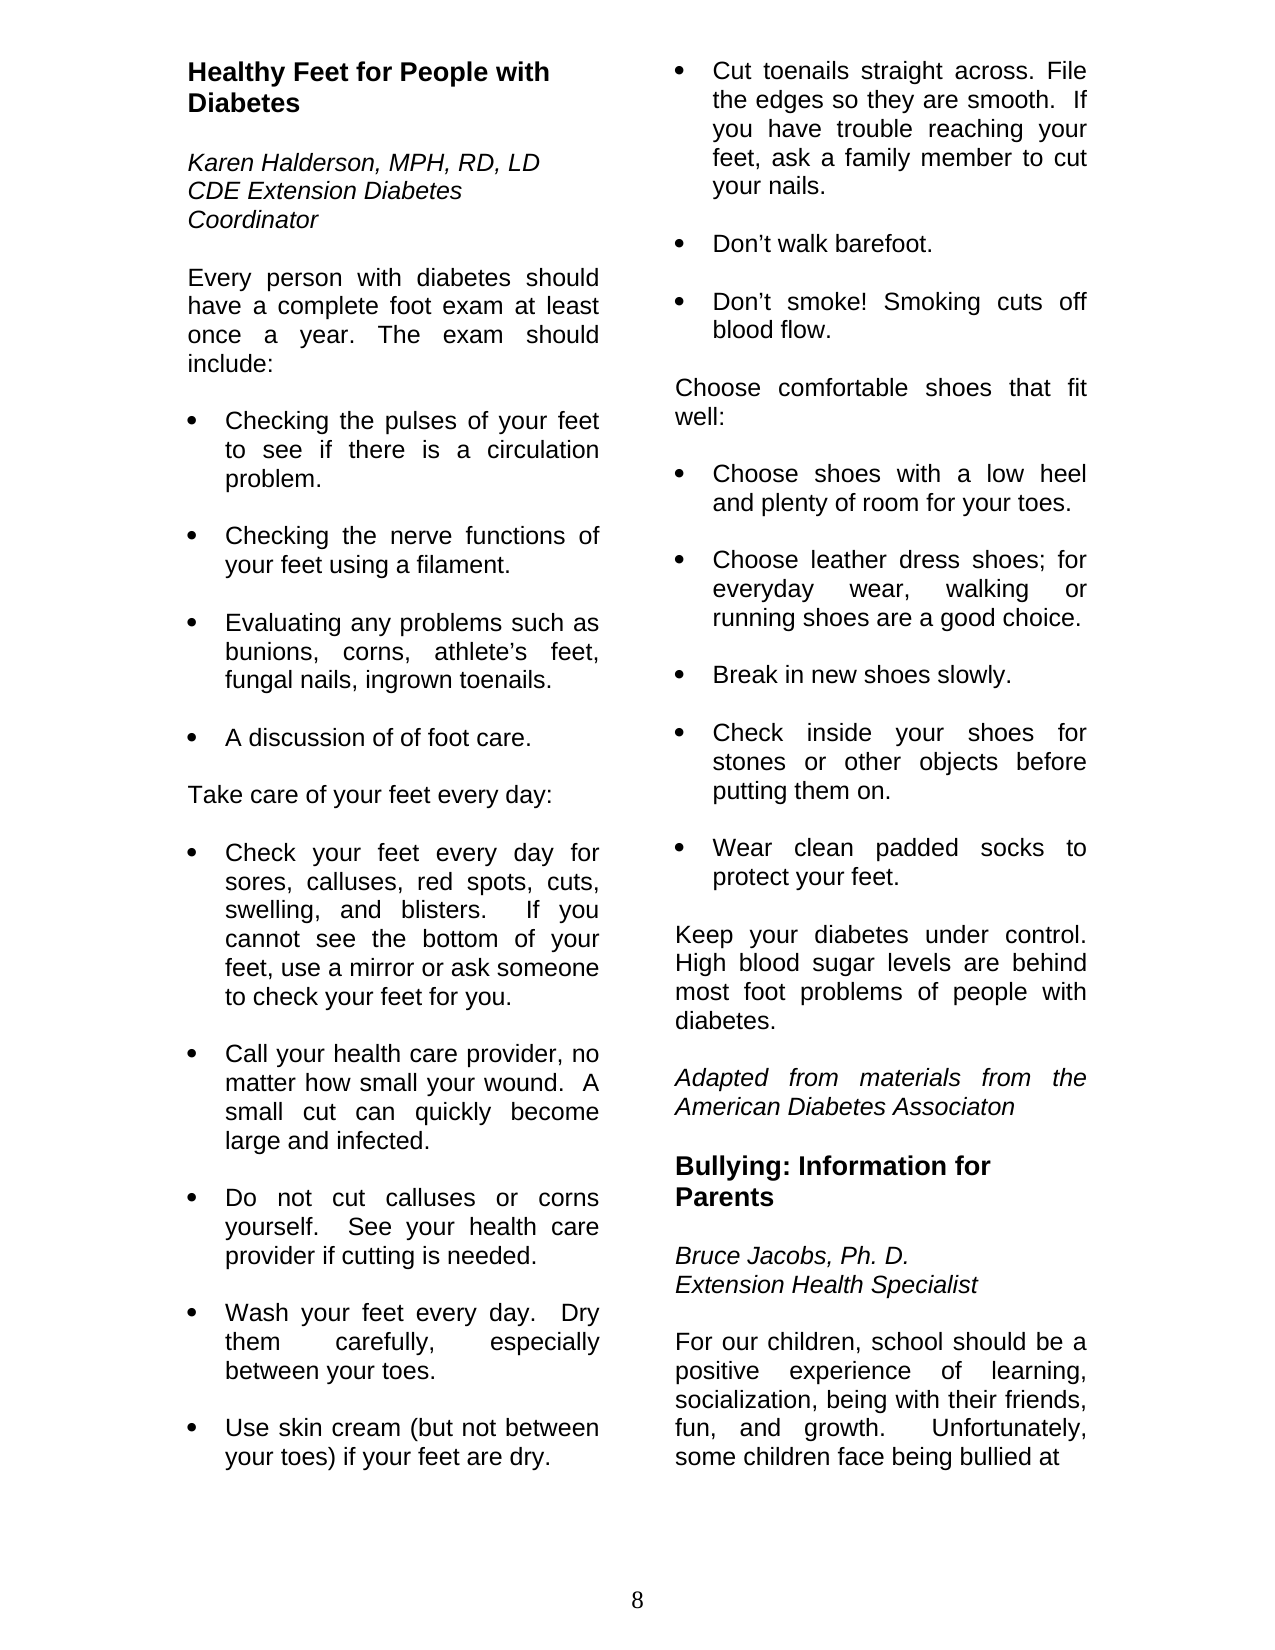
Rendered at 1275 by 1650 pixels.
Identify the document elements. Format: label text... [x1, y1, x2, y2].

list Don’t walk barefoot. [675, 229, 1087, 258]
text Every person with diabetes should have a complete foot exam at least once a year. The exam should include: [187, 262, 600, 377]
text Extension Health Specialist [675, 1269, 1087, 1298]
list Call your health care provider, no matter how small your wound. A small cut can quickly become large and infected. [187, 1039, 600, 1154]
list A discussion of of foot care. [187, 723, 600, 752]
list Use skin cream (but not between your toes) if your feet are dry. [187, 1413, 600, 1471]
text Healthy Feet for People with Diabetes [187, 56, 600, 119]
list Break in new shoes slowly. [675, 661, 1087, 689]
text Keep your diabetes under control. High blood sugar levels are behind most foot problems of people with diabetes. [675, 919, 1087, 1034]
list Choose leather dress shoes; for everyday wear, walking or running shoes are a good choice. [675, 545, 1087, 632]
list Check inside your shoes for stones or other objects before putting them on. [675, 718, 1087, 804]
list Checking the pulses of your feet to see if there is a circulation problem. [187, 406, 600, 493]
text Choose comfortable shoes that fit well: [675, 373, 1087, 430]
text For our children, school should be a positive experience of learning, socialization, being with their friends, fun, and growth. Unfortunately, some children face being bullied at [675, 1327, 1087, 1471]
list Check your feet every day for sores, calluses, red spots, cuts, swelling, and blisters. If you cannot see the bottom of your feet, use a mirror or ask someone to check your feet for you. [187, 838, 600, 1011]
list Don’t smoke! Smoking cuts off blood flow. [675, 286, 1087, 344]
list Do not cut calluses or corns yourself. See your health care provider if cutting is needed. [187, 1183, 600, 1269]
text Adapted from materials from the American Diabetes Associaton [675, 1063, 1087, 1121]
list Wear clean padded socks to protect your feet. [675, 833, 1087, 891]
list Wash your feet every day. Dry them carefully, especially between your toes. [187, 1298, 600, 1384]
list Choose shoes with a low heel and plenty of room for your toes. [675, 459, 1087, 517]
list Cut toenails straight across. File the edges so they are smooth. If you have trouble reaching your feet, ask a family member to cut your nails. [675, 56, 1087, 200]
text Bruce Jacobs, Ph. D. [675, 1241, 1087, 1269]
list Checking the nerve functions of your feet using a filament. [187, 521, 600, 579]
text Karen Halderson, MPH, RD, LD CDE Extension Diabetes Coordinator [187, 147, 600, 234]
list Evaluating any problems such as bunions, corns, athlete’s feet, fungal nails, ingrown toenails. [187, 608, 600, 694]
text Take care of your feet every day: [187, 780, 600, 809]
text Bullying: Information for Parents [675, 1149, 1087, 1212]
